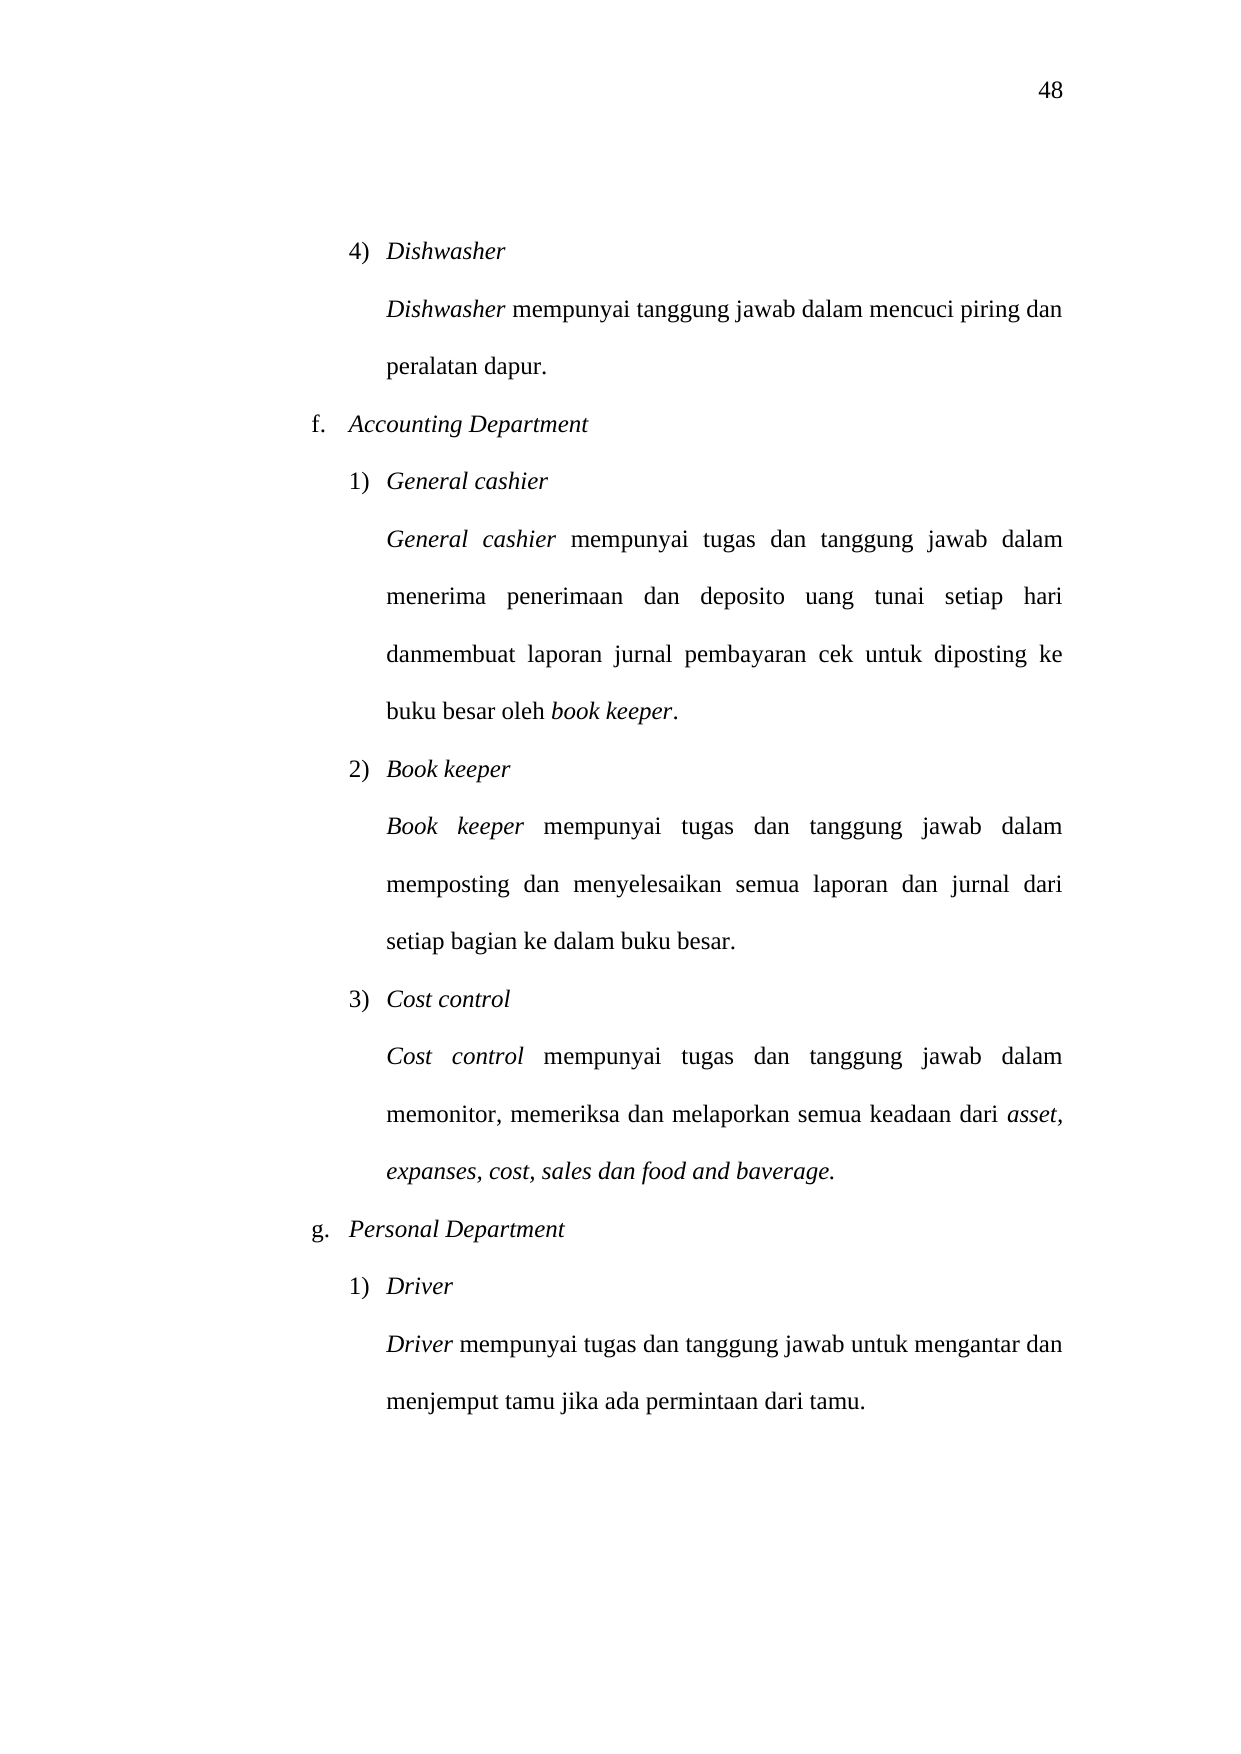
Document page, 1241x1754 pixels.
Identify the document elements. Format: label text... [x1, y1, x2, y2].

list Book keeper mempunyai tugas dan tanggung jawab dalam memposting dan menyelesaikan semua laporan dan jurnal dari setiap bagian ke dalam buku besar. [386, 811, 1063, 955]
list Driver mempunyai tugas dan tanggung jawab untuk mengantar dan menjemput tamu jika ada permintaan dari tamu. [386, 1329, 1063, 1415]
list General cashier mempunyai tugas dan tanggung jawab dalam menerima penerimaan dan deposito uang tunai setiap hari danmembuat laporan jurnal pembayaran cek untuk diposting ke buku besar oleh book keeper. [386, 524, 1063, 725]
list Driver [349, 1271, 1063, 1300]
list Dishwasher mempunyai tanggung jawab dalam mencuci piring dan peralatan dapur. [386, 294, 1063, 380]
list Accounting Department [311, 409, 1063, 437]
list Dishwasher [349, 236, 1063, 265]
list Cost control mempunyai tugas dan tanggung jawab dalam memonitor, memeriksa dan melaporkan semua keadaan dari asset, expanses, cost, sales dan food and baverage. [386, 1041, 1063, 1185]
list General cashier [349, 466, 1063, 495]
list Personal Department [311, 1214, 1063, 1242]
list Book keeper [349, 754, 1063, 782]
list Cost control [349, 984, 1063, 1012]
